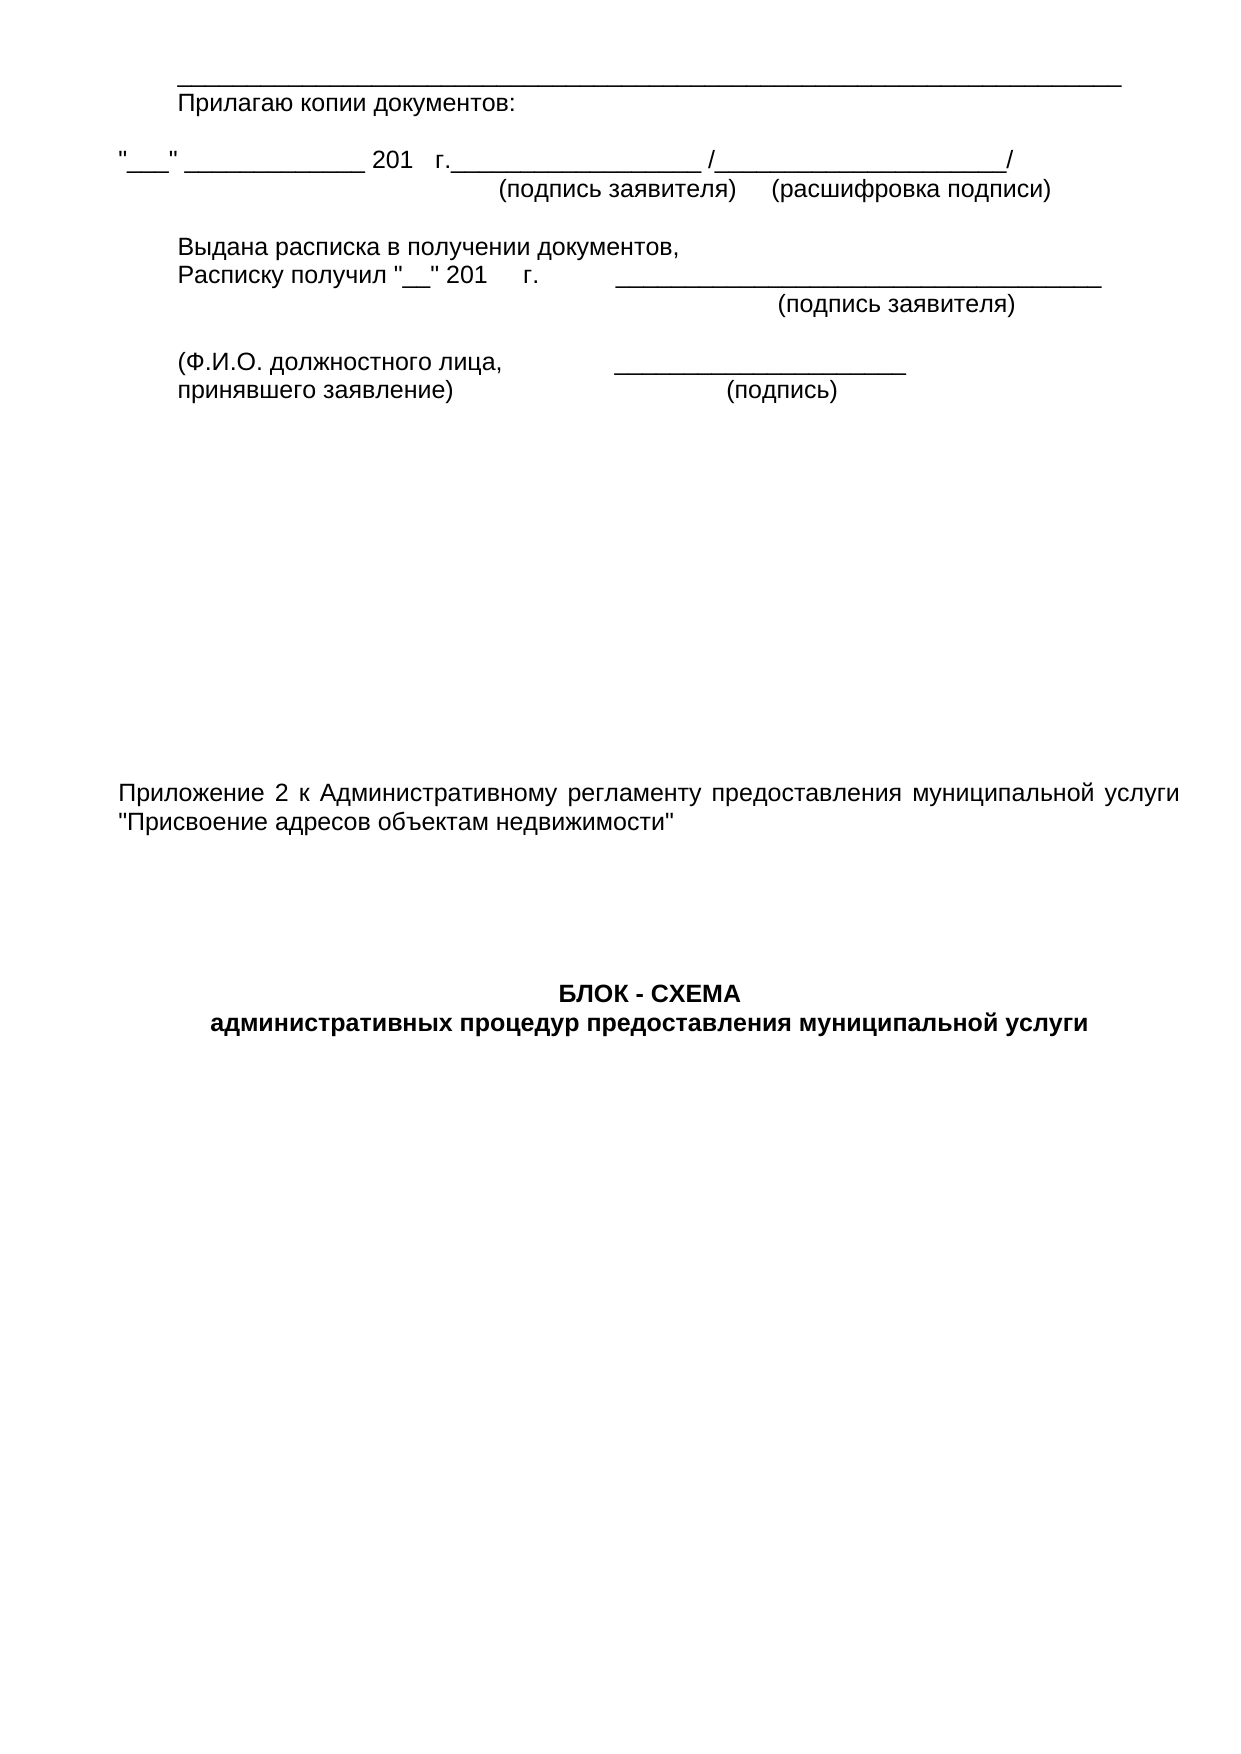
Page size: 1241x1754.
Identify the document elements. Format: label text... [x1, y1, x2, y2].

text (подпись заявителя) (расшифровка подписи) [118, 174, 1181, 203]
text (подпись заявителя) [118, 289, 1181, 318]
text (Ф.И.О. должностного лица, _____________________ [118, 347, 1181, 375]
text Выдана расписка в получении документов, [118, 232, 1181, 260]
text административных процедур предоставления муниципальной услуги [118, 1008, 1181, 1037]
text Расписку получил "__" 201 г. ___________________________________ [118, 260, 1181, 289]
text Прилагаю копии документов: [118, 88, 1181, 117]
text БЛОК - СХЕМА [118, 979, 1181, 1008]
text "___" _____________ 201 г.__________________ /_____________________/ [118, 145, 1181, 174]
text Приложение 2 к Административному регламенту предоставления муниципальной услуги "Присвоение адресов объектам недвижимости" [118, 778, 1181, 835]
text ____________________________________________________________________ [118, 59, 1181, 88]
text принявшего заявление) (подпись) [118, 375, 1181, 404]
